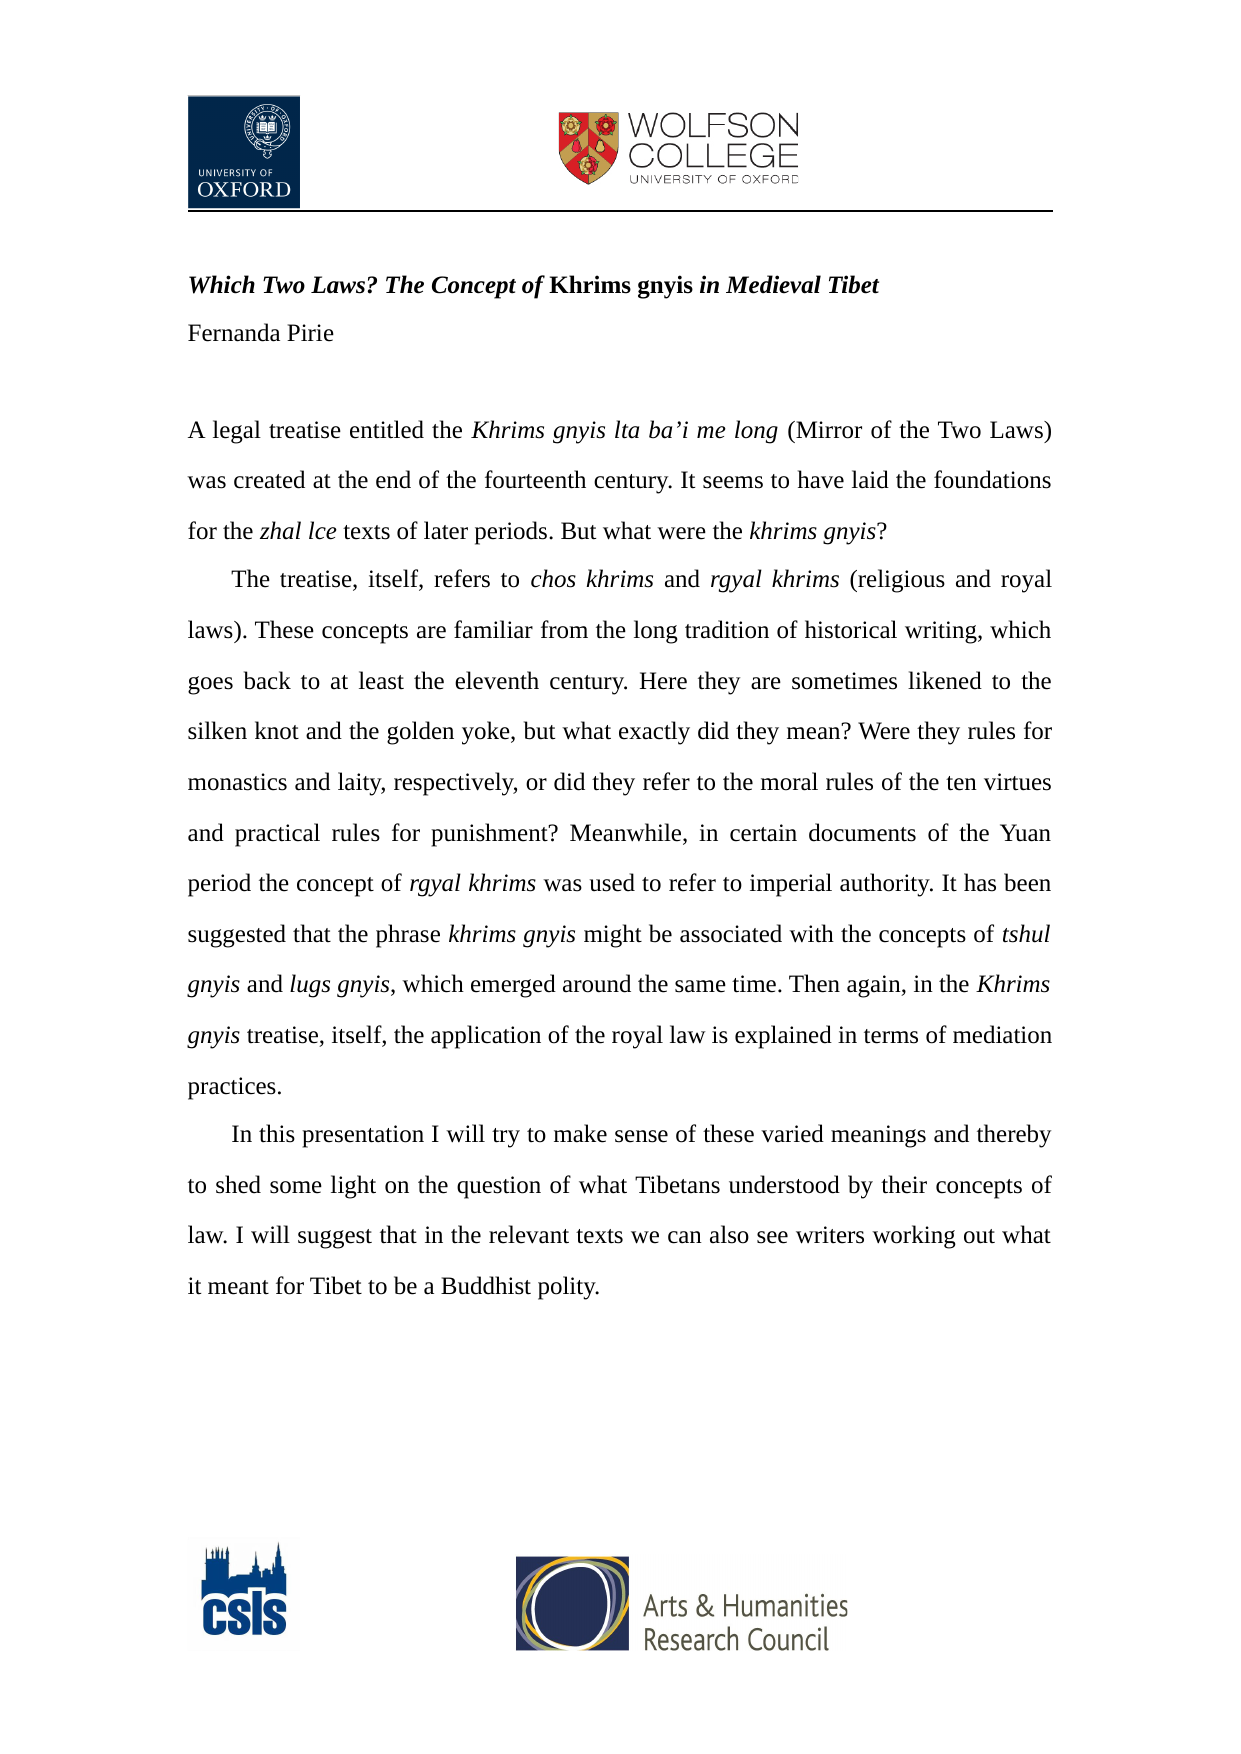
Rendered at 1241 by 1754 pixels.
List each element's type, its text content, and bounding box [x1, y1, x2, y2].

picture [187, 1537, 301, 1651]
text Fernanda Pirie [187, 311, 1053, 355]
text The treatise, itself, refers to chos khrims and rgyal khrims (religious and royal laws). These concepts are familiar from the long tradition of historical writing, which goes back to at least the eleventh century. Here they are sometimes likened to the silken knot and the golden yoke, but what exactly did they mean? Were they rules for monastics and laity, respectively, or did they refer to the moral rules of the ten virtues and practical rules for punishment? Meanwhile, in certain documents of the Yuan period the concept of rgyal khrims was used to refer to imperial authority. It has been suggested that the phrase khrims gnyis might be associated with the concepts of tshul gnyis and lugs gnyis, which emerged around the same time. Then again, in the Khrims gnyis treatise, itself, the application of the royal law is explained in terms of mediation practices. [187, 557, 1053, 1107]
picture [558, 88, 799, 209]
picture [187, 95, 301, 209]
text Which Two Laws? The Concept of Khrims gnyis in Medieval Tibet [187, 262, 1053, 306]
picture [515, 1554, 848, 1651]
text A legal treatise entitled the Khrims gnyis lta ba’i me long (Mirror of the Two Laws) was created at the end of the fourteenth century. It seems to have laid the foundations for the zhal lce texts of later periods. But what were the khrims gnyis? [187, 407, 1053, 553]
text In this presentation I will try to make sense of these varied meanings and thereby to shed some light on the question of what Tibetans understood by their concepts of law. I will suggest that in the relevant texts we can also see writers working out what it meant for Tibet to be a Buddhist polity. [187, 1111, 1053, 1307]
